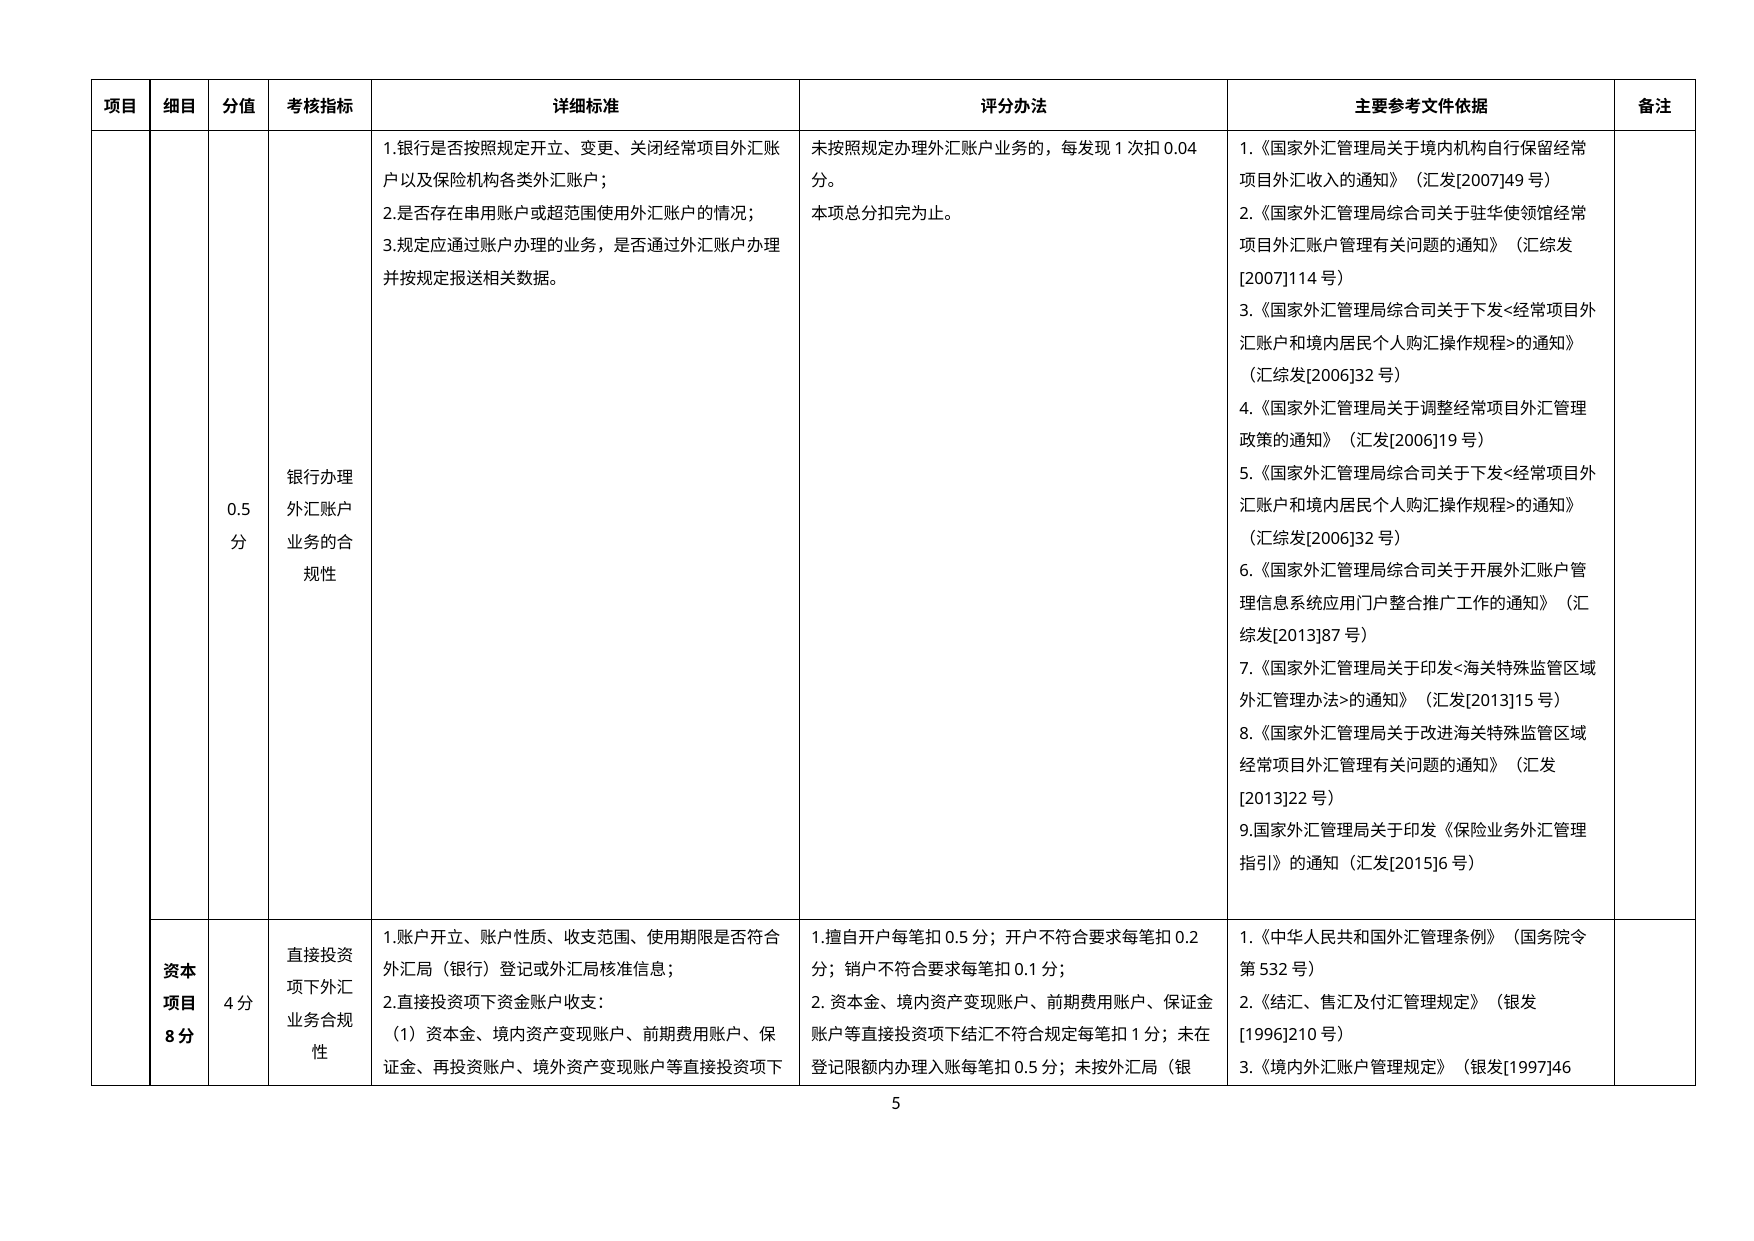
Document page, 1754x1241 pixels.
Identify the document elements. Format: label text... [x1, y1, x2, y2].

table_cell 未按照规定办理外汇账户业务的，每发现1次扣0.04分。 本项总分扣完为止。 [800, 131, 1227, 919]
table_cell 银行办理外汇账户业务的合规性 [269, 131, 371, 919]
table_cell [1615, 920, 1695, 1085]
table_cell 1.《国家外汇管理局关于境内机构自行保留经常项目外汇收入的通知》（汇发[2007]49号） 2.《国家外汇管理局综合司关于驻华使领馆经常项目外汇账户管理有关问题的通知》（汇综发[2007]114号） 3.《国家外汇管理局综合司关于下发<经常项目外汇账户和境内居民个人购汇操作规程>的通知》（汇综发[2006]32号） 4.《国家外汇管理局关于调整经常项目外汇管理政策的通知》（汇发[2006]19号） 5.《国家外汇管理局综合司关于下发<经常项目外汇账户和境内居民个人购汇操作规程>的通知》（汇综发[2006]32号） 6.《国家外汇管理局综合司关于开展外汇账户管理信息系统应用门户整合推广工作的通知》（汇综发[2013]87号） 7.《国家外汇管理局关于印发<海关特殊监管区域外汇管理办法>的通知》（汇发[2013]15号） 8.《国家外汇管理局关于改进海关特殊监管区域经常项目外汇管理有关问题的通知》（汇发[2013]22号） 9.国家外汇管理局关于印发《保险业务外汇管理指引》的通知（汇发[2015]6号） [1228, 131, 1614, 919]
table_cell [800, 920, 1227, 1085]
table_header 分值 [209, 80, 268, 130]
table_header 考核指标 [269, 80, 371, 130]
table_header 备注 [1615, 80, 1695, 130]
table_cell 资本项目8分 [151, 920, 208, 1085]
table_header 评分办法 [800, 80, 1227, 130]
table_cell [1228, 920, 1614, 1085]
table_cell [372, 920, 799, 1085]
table_cell [1615, 131, 1695, 919]
table_cell 1.银行是否按照规定开立、变更、关闭经常项目外汇账户以及保险机构各类外汇账户； 2.是否存在串用账户或超范围使用外汇账户的情况； 3.规定应通过账户办理的业务，是否通过外汇账户办理并按规定报送相关数据。 [372, 131, 799, 919]
table_cell 4分 [209, 920, 268, 1085]
table_header 项目 [92, 80, 149, 130]
table_header 主要参考文件依据 [1228, 80, 1614, 130]
table_header 细目 [151, 80, 208, 130]
table_cell 0.5分 [209, 131, 268, 919]
table_cell 直接投资项下外汇业务合规性 [269, 920, 371, 1085]
table_header 详细标准 [372, 80, 799, 130]
